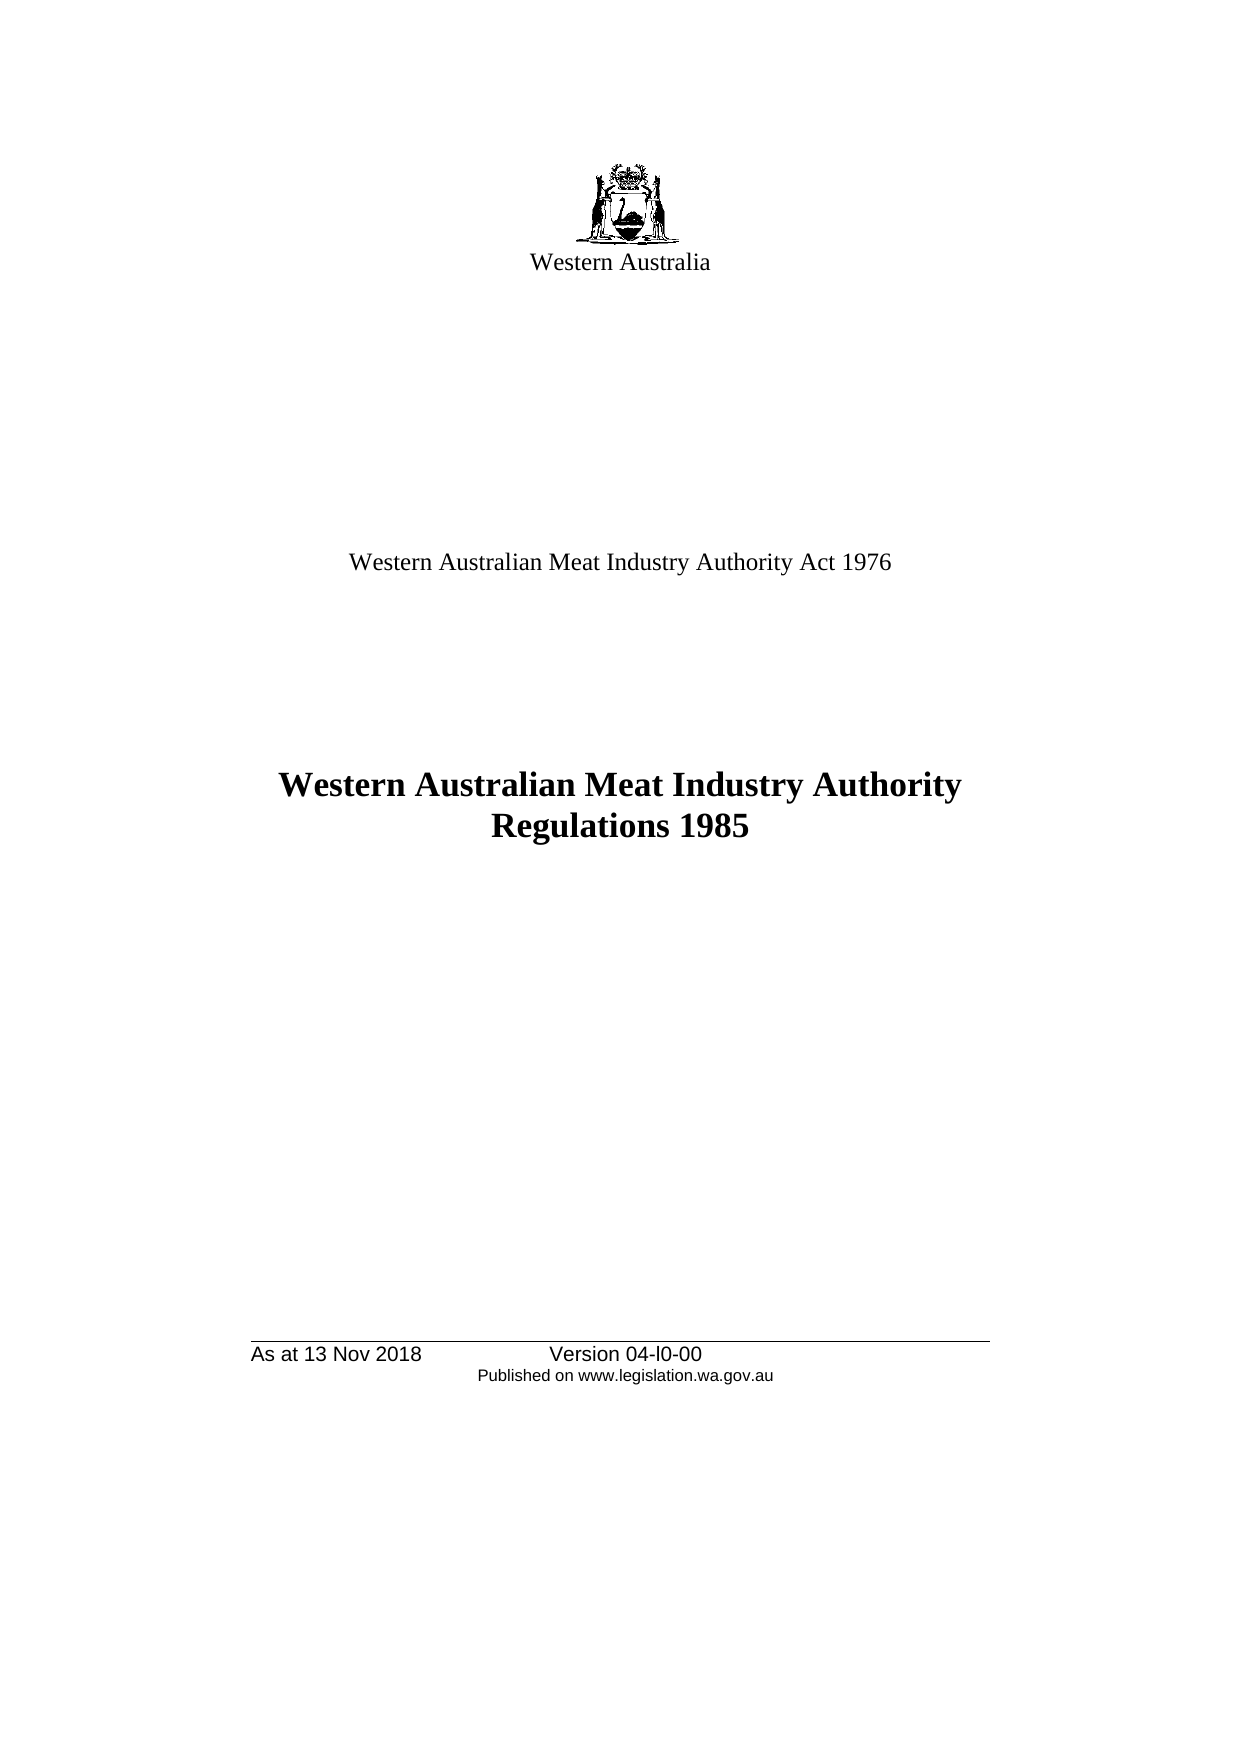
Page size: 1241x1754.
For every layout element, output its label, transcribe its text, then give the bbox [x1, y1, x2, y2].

picture [575, 162, 679, 246]
text Western Australian Meat Industry Authority Regulations 1985 [251, 763, 990, 845]
text Western Australia [251, 247, 990, 276]
text Western Australian Meat Industry Authority Act 1976 [251, 547, 990, 576]
